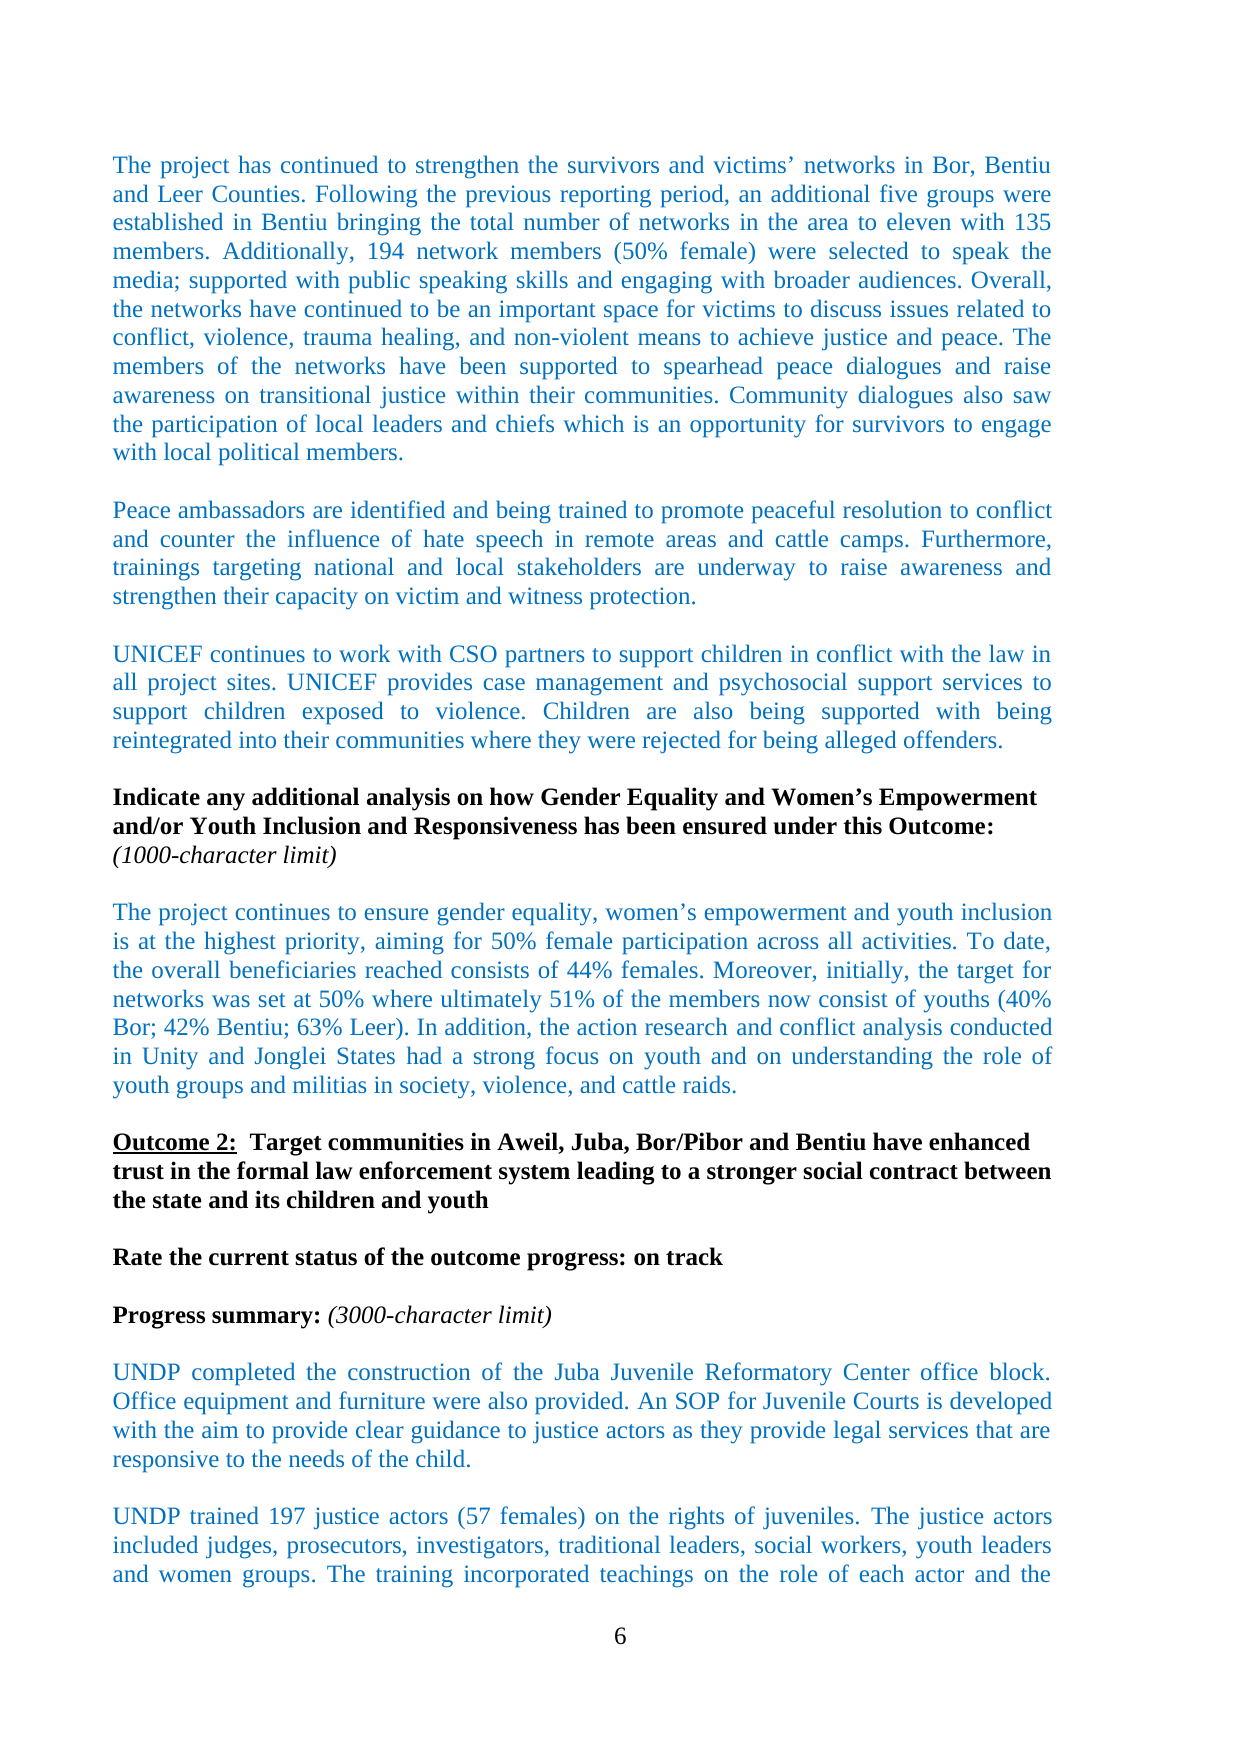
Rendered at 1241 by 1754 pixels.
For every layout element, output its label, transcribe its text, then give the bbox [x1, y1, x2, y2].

text UNDP completed the construction of the Juba Juvenile Reformatory Center office block. Office equipment and furniture were also provided. An SOP for Juvenile Courts is developed with the aim to provide clear guidance to justice actors as they provide legal services that are responsive to the needs of the child. [112, 1357, 1053, 1472]
text Progress summary: (3000-character limit) [112, 1300, 1053, 1329]
text UNICEF continues to work with CSO partners to support children in conflict with the law in all project sites. UNICEF provides case management and psychosocial support services to support children exposed to violence. Children are also being supported with being reintegrated into their communities where they were rejected for being alleged offenders. [112, 639, 1053, 754]
text The project continues to ensure gender equality, women’s empowerment and youth inclusion is at the highest priority, aiming for 50% female participation across all activities. To date, the overall beneficiaries reached consists of 44% females. Moreover, initially, the target for networks was set at 50% where ultimately 51% of the members now consist of youths (40% Bor; 42% Bentiu; 63% Leer). In addition, the action research and conflict analysis conducted in Unity and Jonglei States had a strong focus on youth and on understanding the role of youth groups and militias in society, violence, and cattle raids. [112, 897, 1053, 1099]
text Rate the current status of the outcome progress: [112, 1242, 1053, 1271]
text Peace ambassadors are identified and being trained to promote peaceful resolution to conflict and counter the influence of hate speech in remote areas and cattle camps. Furthermore, trainings targeting national and local stakeholders are underway to raise awareness and strengthen their capacity on victim and witness protection. [112, 495, 1053, 610]
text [112, 1501, 1053, 1587]
text Indicate any additional analysis on how Gender Equality and Women’s Empowerment and/or Youth Inclusion and Responsiveness has been ensured under this Outcome: (1000-character limit) [112, 782, 1053, 869]
text Outcome 2: Target communities in Aweil, Juba, Bor/Pibor and Bentiu have enhanced trust in the formal law enforcement system leading to a stronger social contract between the state and its children and youth [112, 1127, 1053, 1214]
text The project has continued to strengthen the survivors and victims’ networks in Bor, Bentiu and Leer Counties. Following the previous reporting period, an additional five groups were established in Bentiu bringing the total number of networks in the area to eleven with 135 members. Additionally, 194 network members (50% female) were selected to speak the media; supported with public speaking skills and engaging with broader audiences. Overall, the networks have continued to be an important space for victims to discuss issues related to conflict, violence, trauma healing, and non-violent means to achieve justice and peace. The members of the networks have been supported to spearhead peace dialogues and raise awareness on transitional justice within their communities. Community dialogues also saw the participation of local leaders and chiefs which is an opportunity for survivors to engage with local political members. [112, 150, 1053, 466]
